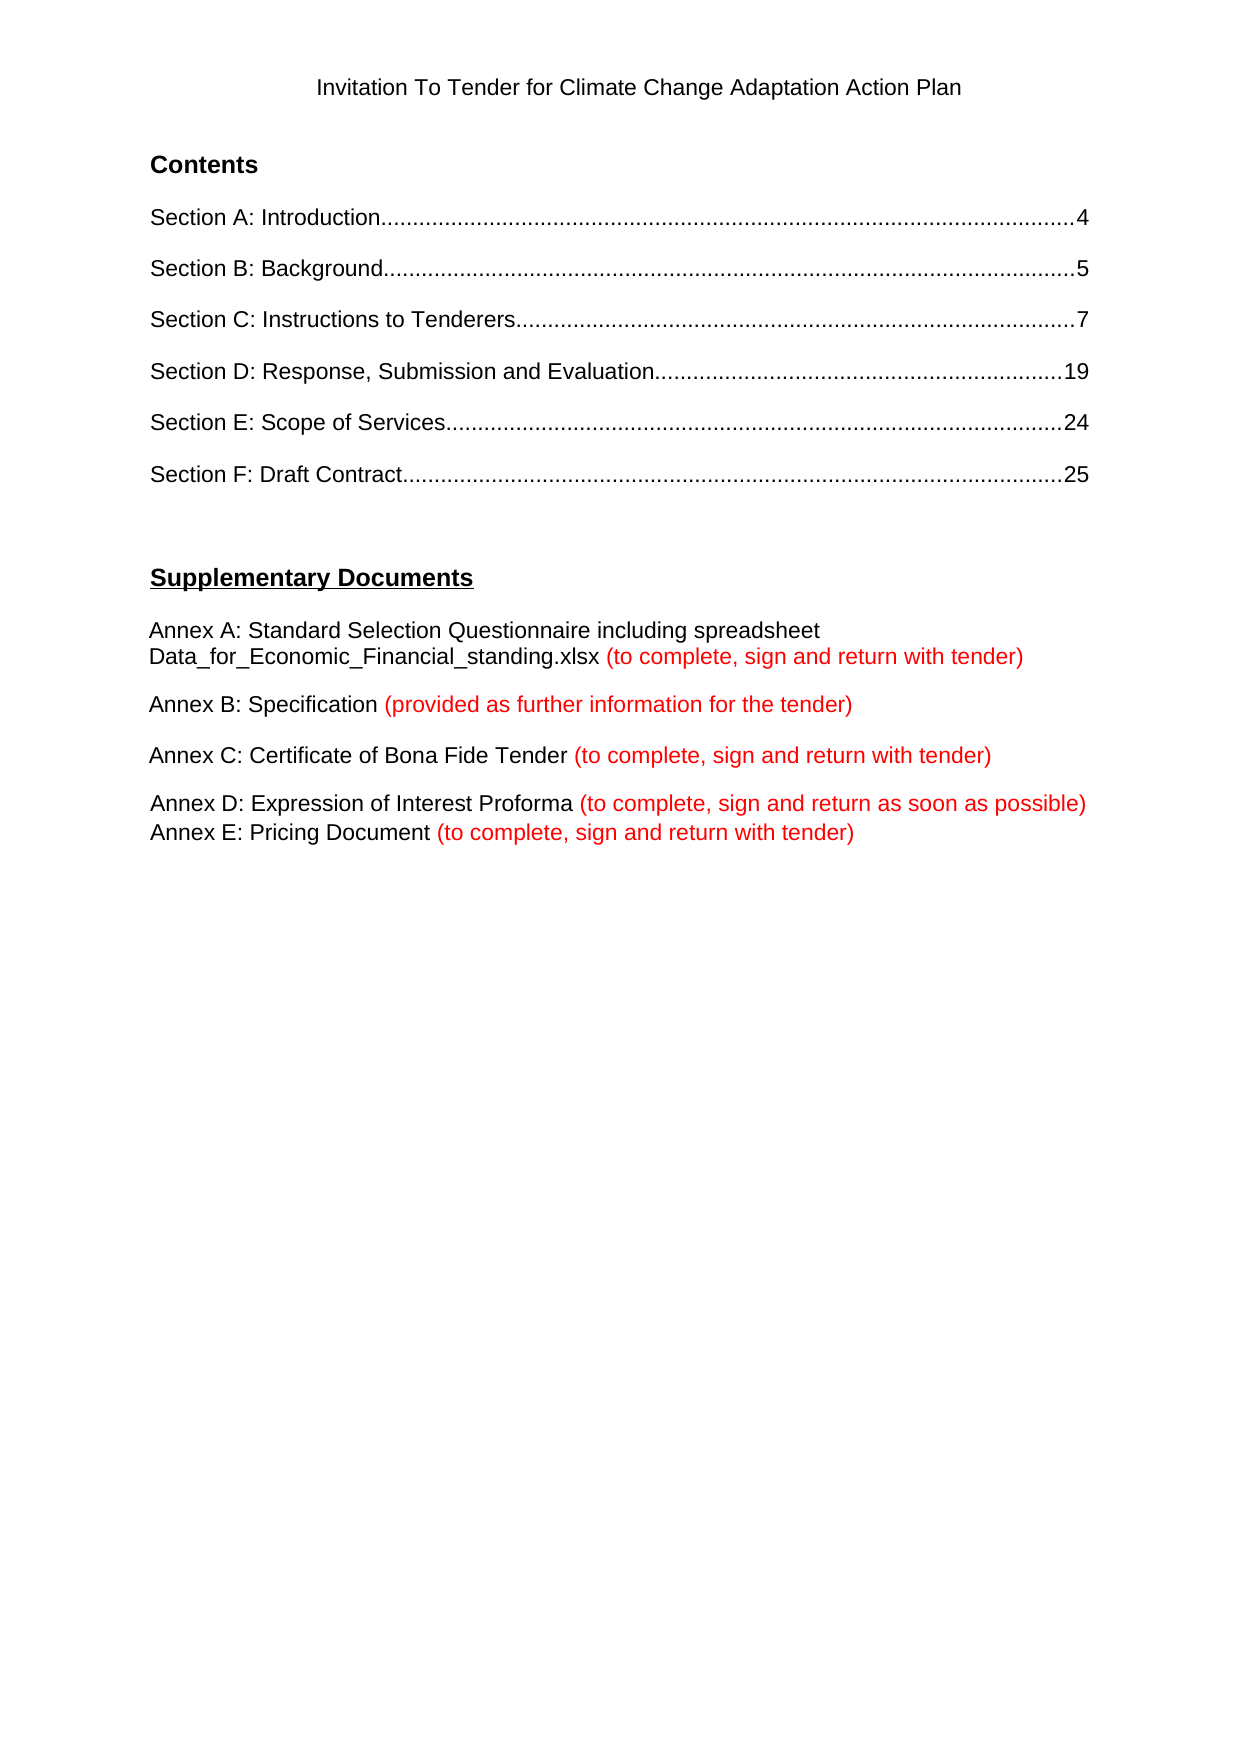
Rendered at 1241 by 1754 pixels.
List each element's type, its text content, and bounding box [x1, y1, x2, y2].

text Section C: Instructions to Tenderers 7 [150, 306, 1090, 333]
text Section A: Introduction 4 [150, 204, 1090, 230]
text Annex A: Standard Selection Questionnaire including spreadsheet [148, 617, 1083, 643]
text Contents [150, 150, 1090, 179]
text Annex B: Specification (provided as further information for the tender) [148, 691, 1090, 718]
text Supplementary Documents [150, 563, 1090, 592]
text Section D: Response, Submission and Evaluation 19 [150, 358, 1090, 384]
text Section E: Scope of Services 24 [150, 409, 1090, 436]
text Section F: Draft Contract 25 [150, 461, 1090, 487]
text Annex D: Expression of Interest Proforma (to complete, sign and return as soon as possible) Annex E: Pricing Document (to complete, sign and return with tender) [150, 790, 1090, 845]
text Data_for_Economic_Financial_standing.xlsx (to complete, sign and return with tender) [148, 643, 1083, 670]
text Annex C: Certificate of Bona Fide Tender (to complete, sign and return with tender) [148, 742, 1083, 769]
text Section B: Background 5 [150, 255, 1090, 281]
